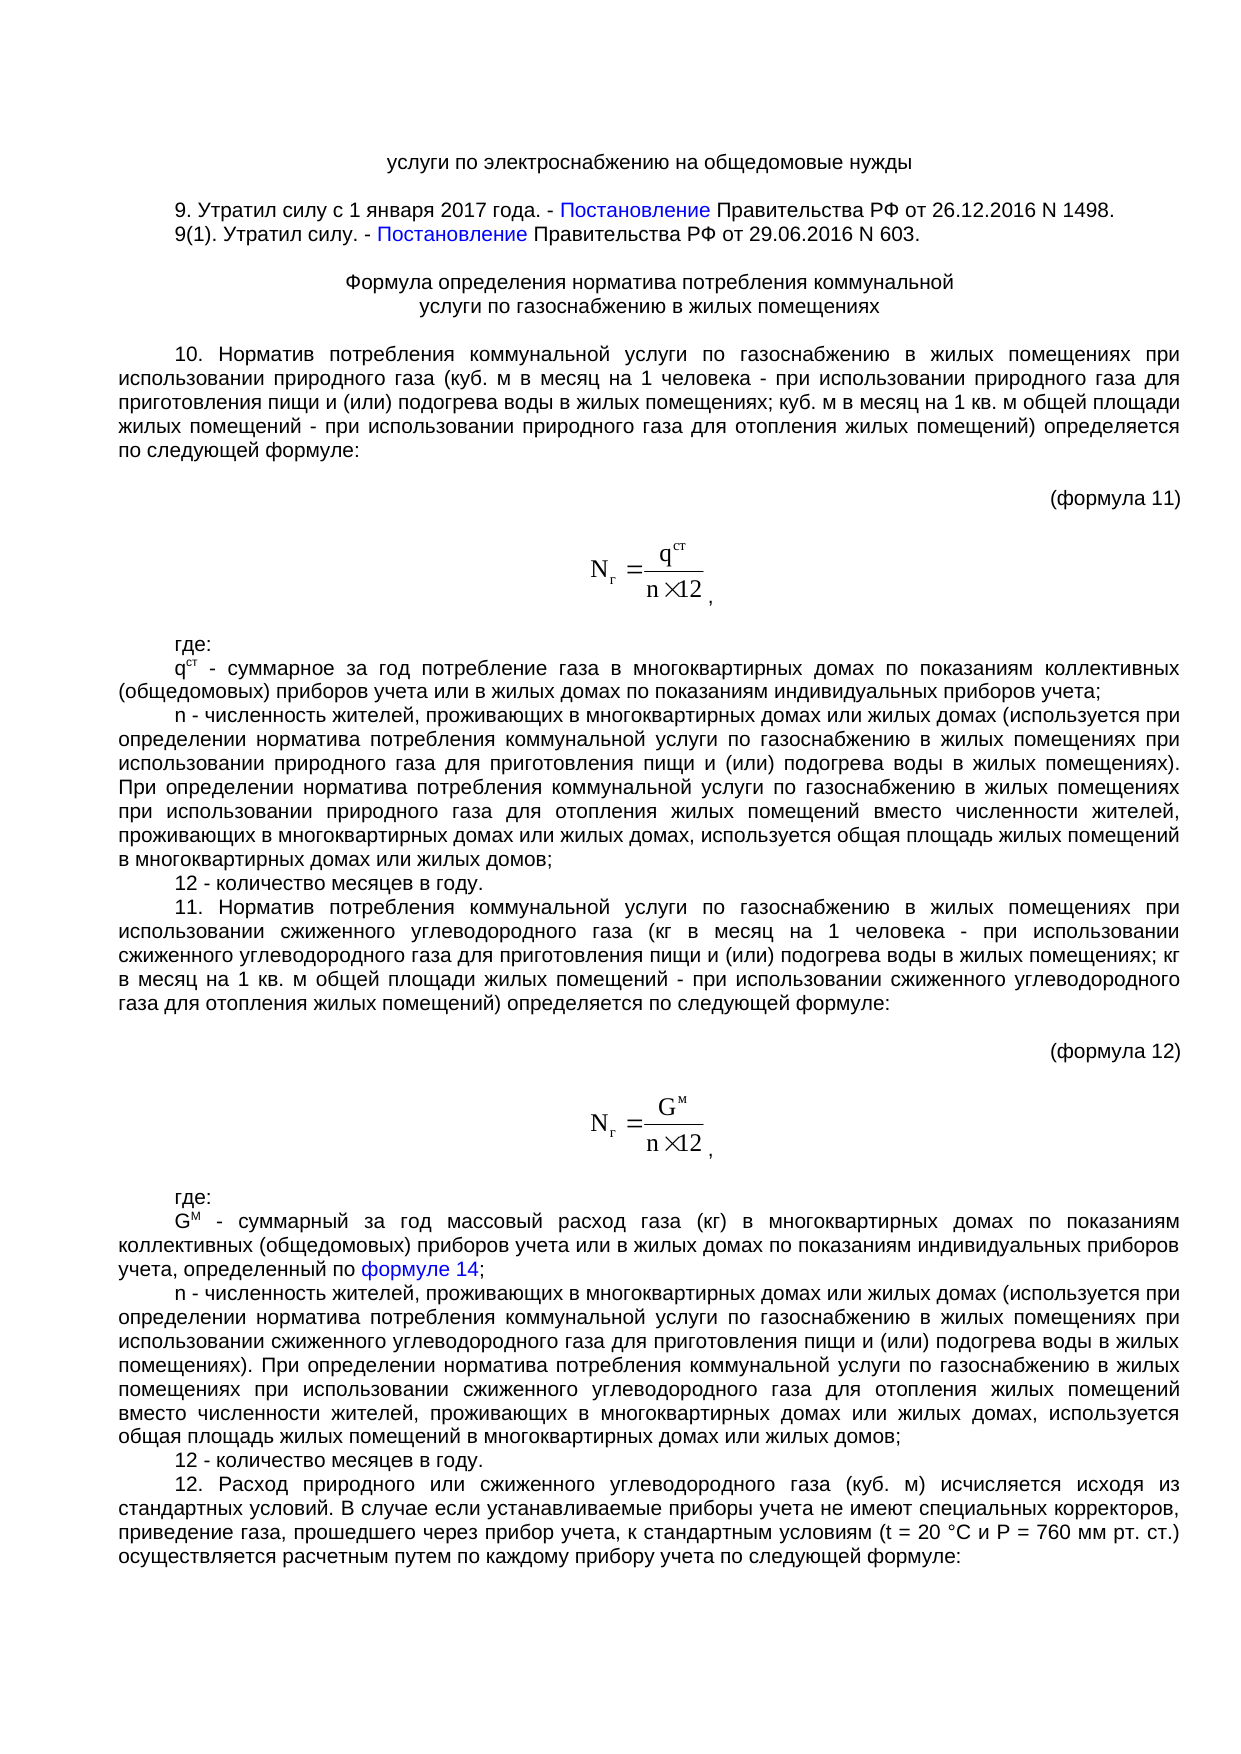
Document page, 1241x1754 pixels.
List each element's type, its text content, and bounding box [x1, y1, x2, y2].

text (формула 11) [118, 485, 1181, 509]
text где: [118, 1185, 1181, 1209]
text 9. Утратил силу с 1 января 2017 года. - Постановление Правительства РФ от 26.12.2016 N 1498. [118, 198, 1181, 222]
text , [118, 533, 1181, 607]
text услуги по газоснабжению в жилых помещениях [118, 294, 1181, 318]
text 10. Норматив потребления коммунальной услуги по газоснабжению в жилых помещениях при использовании природного газа (куб. м в месяц на 1 человека - при использовании природного газа для приготовления пищи и (или) подогрева воды в жилых помещениях; куб. м в месяц на 1 кв. м общей площади жилых помещений - при использовании природного газа для отопления жилых помещений) определяется по следующей формуле: [118, 342, 1181, 461]
text где: [118, 631, 1181, 655]
text qст - суммарное за год потребление газа в многоквартирных домах по показаниям коллективных (общедомовых) приборов учета или в жилых домах по показаниям индивидуальных приборов учета; [118, 655, 1181, 703]
text , [118, 1087, 1181, 1161]
text 12 - количество месяцев в году. [118, 1448, 1181, 1472]
text (формула 12) [118, 1039, 1181, 1063]
text Формула определения норматива потребления коммунальной [118, 270, 1181, 294]
text GМ - суммарный за год массовый расход газа (кг) в многоквартирных домах по показаниям коллективных (общедомовых) приборов учета или в жилых домах по показаниям индивидуальных приборов учета, определенный по формуле 14; [118, 1209, 1181, 1281]
text n - численность жителей, проживающих в многоквартирных домах или жилых домах (используется при определении норматива потребления коммунальной услуги по газоснабжению в жилых помещениях при использовании природного газа для приготовления пищи и (или) подогрева воды в жилых помещениях). При определении норматива потребления коммунальной услуги по газоснабжению в жилых помещениях при использовании природного газа для отопления жилых помещений вместо численности жителей, проживающих в многоквартирных домах или жилых домах, используется общая площадь жилых помещений в многоквартирных домах или жилых домов; [118, 703, 1181, 871]
text 12. Расход природного или сжиженного углеводородного газа (куб. м) исчисляется исходя из стандартных условий. В случае если устанавливаемые приборы учета не имеют специальных корректоров, приведение газа, прошедшего через прибор учета, к стандартным условиям (t = 20 °C и P = 760 мм рт. ст.) осуществляется расчетным путем по каждому прибору учета по следующей формуле: [118, 1472, 1181, 1568]
text 9(1). Утратил силу. - Постановление Правительства РФ от 29.06.2016 N 603. [118, 222, 1181, 246]
text 12 - количество месяцев в году. [118, 871, 1181, 895]
text услуги по электроснабжению на общедомовые нужды [118, 150, 1181, 174]
text n - численность жителей, проживающих в многоквартирных домах или жилых домах (используется при определении норматива потребления коммунальной услуги по газоснабжению в жилых помещениях при использовании сжиженного углеводородного газа для приготовления пищи и (или) подогрева воды в жилых помещениях). При определении норматива потребления коммунальной услуги по газоснабжению в жилых помещениях при использовании сжиженного углеводородного газа для отопления жилых помещений вместо численности жителей, проживающих в многоквартирных домах или жилых домах, используется общая площадь жилых помещений в многоквартирных домах или жилых домов; [118, 1281, 1181, 1448]
text 11. Норматив потребления коммунальной услуги по газоснабжению в жилых помещениях при использовании сжиженного углеводородного газа (кг в месяц на 1 человека - при использовании сжиженного углеводородного газа для приготовления пищи и (или) подогрева воды в жилых помещениях; кг в месяц на 1 кв. м общей площади жилых помещений - при использовании сжиженного углеводородного газа для отопления жилых помещений) определяется по следующей формуле: [118, 895, 1181, 1015]
